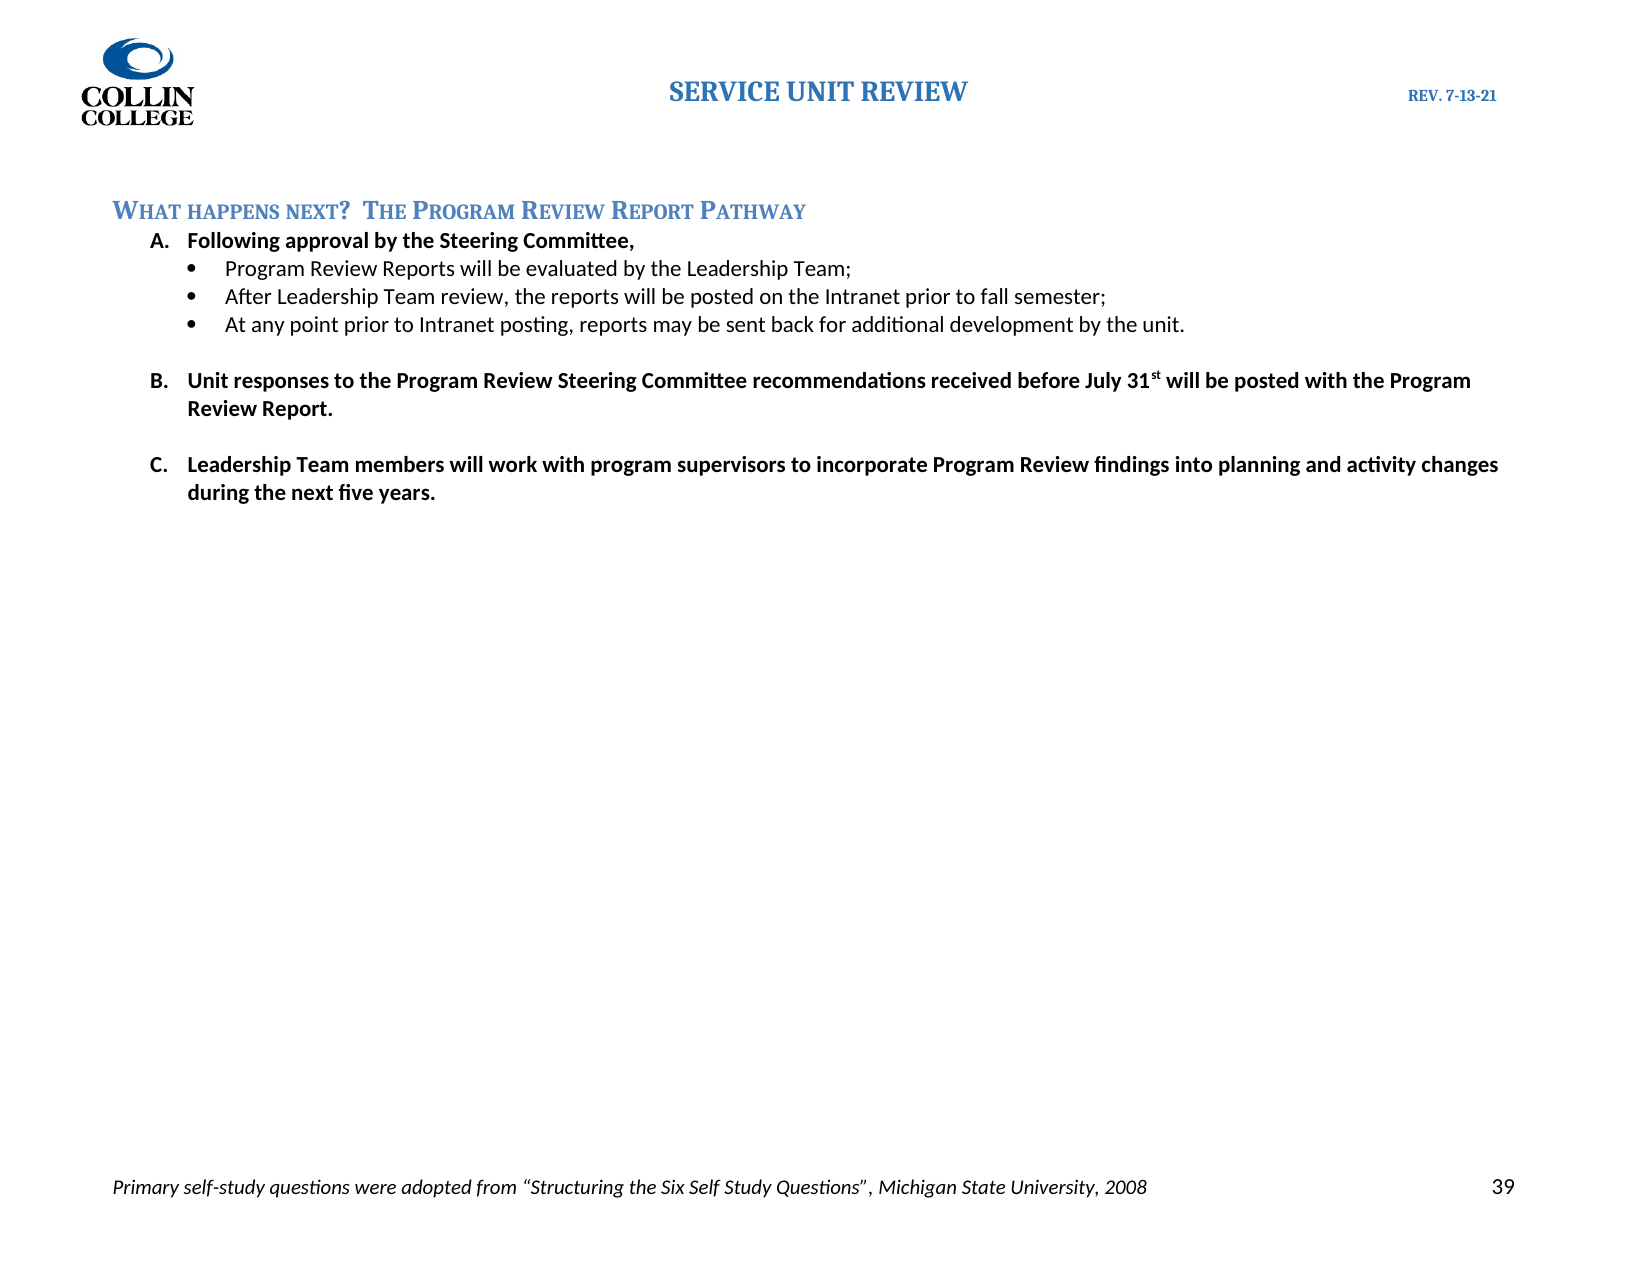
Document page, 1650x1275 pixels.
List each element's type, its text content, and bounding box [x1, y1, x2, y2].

list Following approval by the Steering Committee, [150, 226, 1537, 254]
text What happens next? The Program Review Report Pathway [112, 195, 1537, 226]
list After Leadership Team review, the reports will be posted on the Intranet prior to fall semester; [187, 282, 1537, 310]
list At any point prior to Intranet posting, reports may be sent back for additional development by the unit. [187, 310, 1537, 338]
list Unit responses to the Program Review Steering Committee recommendations received before July 31st will be posted with the Program Review Report. [150, 366, 1537, 422]
list Program Review Reports will be evaluated by the Leadership Team; [187, 254, 1537, 282]
list Leadership Team members will work with program supervisors to incorporate Program Review findings into planning and activity changes during the next five years. [150, 450, 1537, 506]
picture [79, 34, 195, 128]
